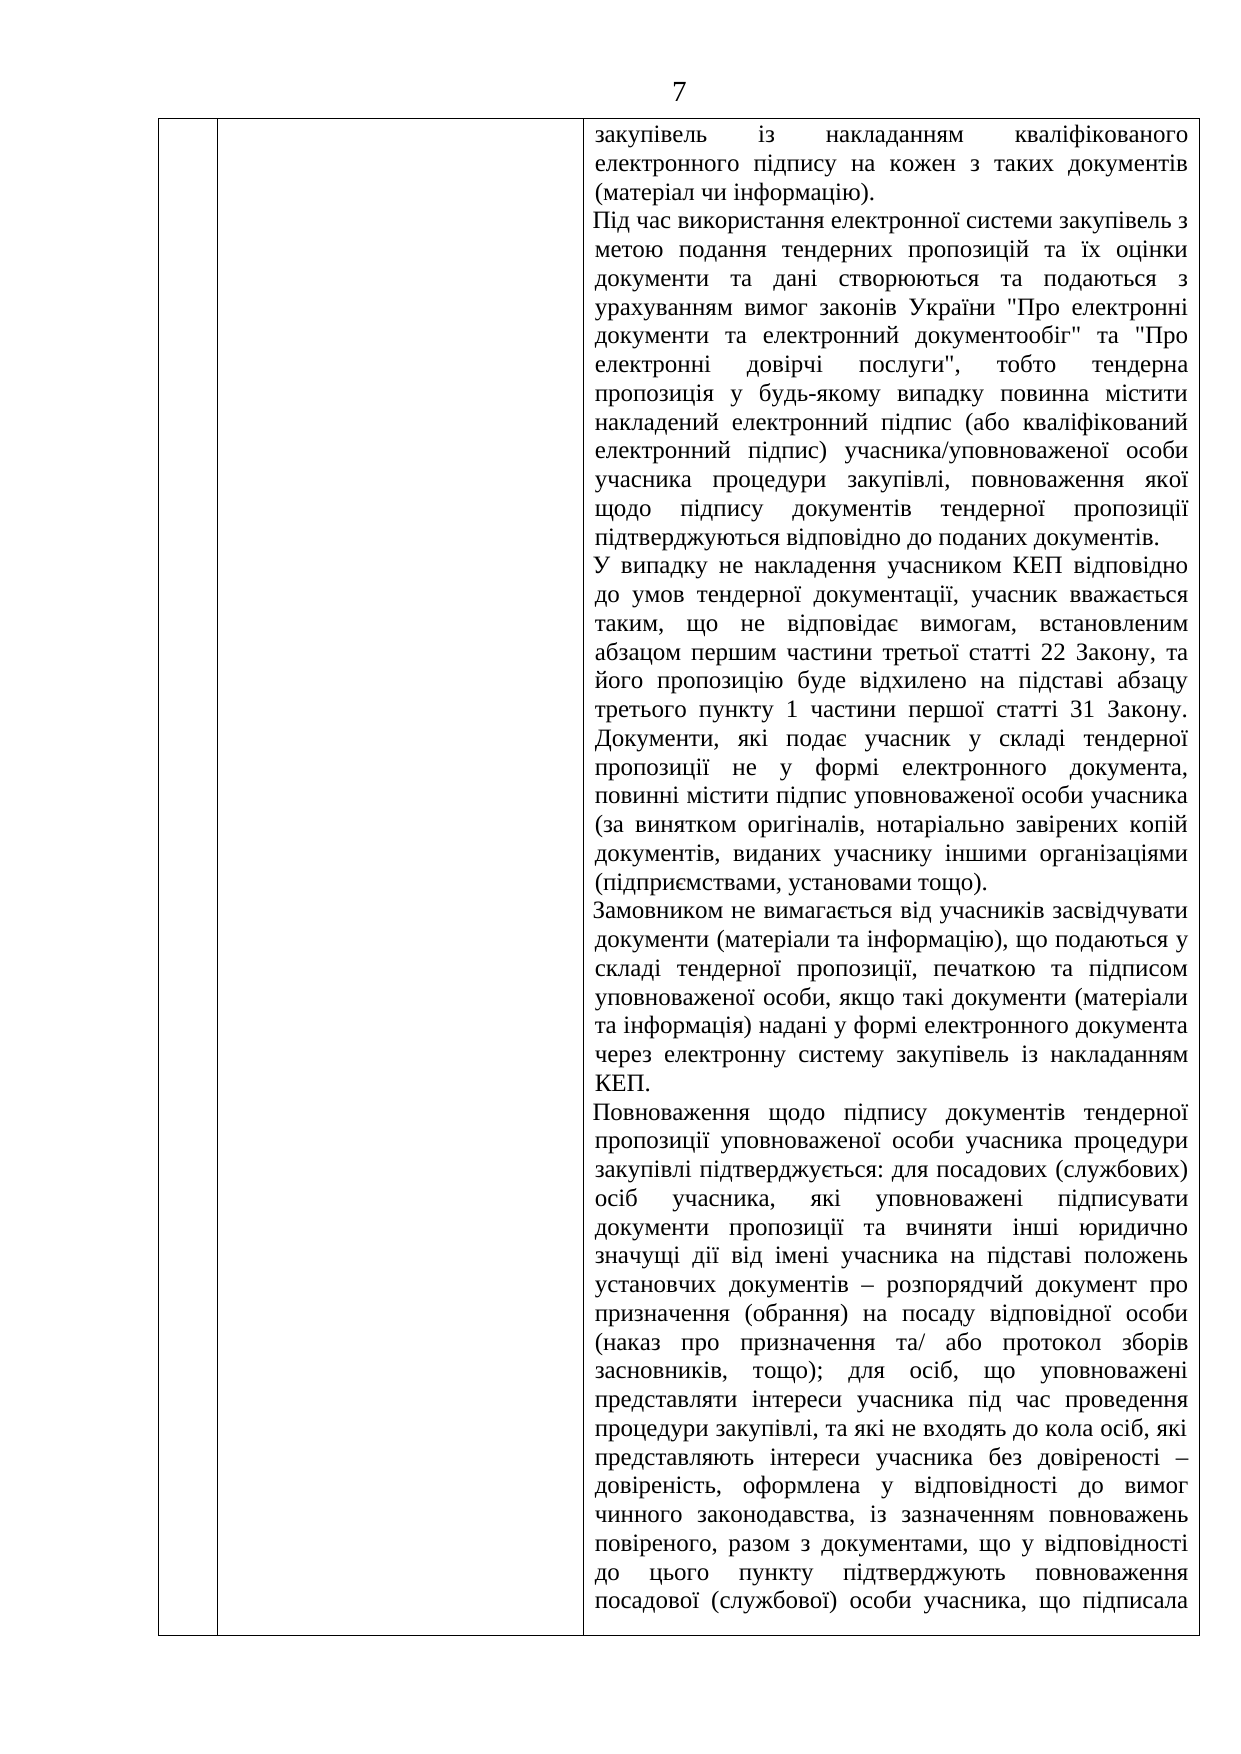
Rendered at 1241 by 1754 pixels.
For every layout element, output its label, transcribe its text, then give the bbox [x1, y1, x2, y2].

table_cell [218, 119, 583, 1635]
table_cell 1 [159, 119, 217, 1635]
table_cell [584, 119, 1199, 1635]
